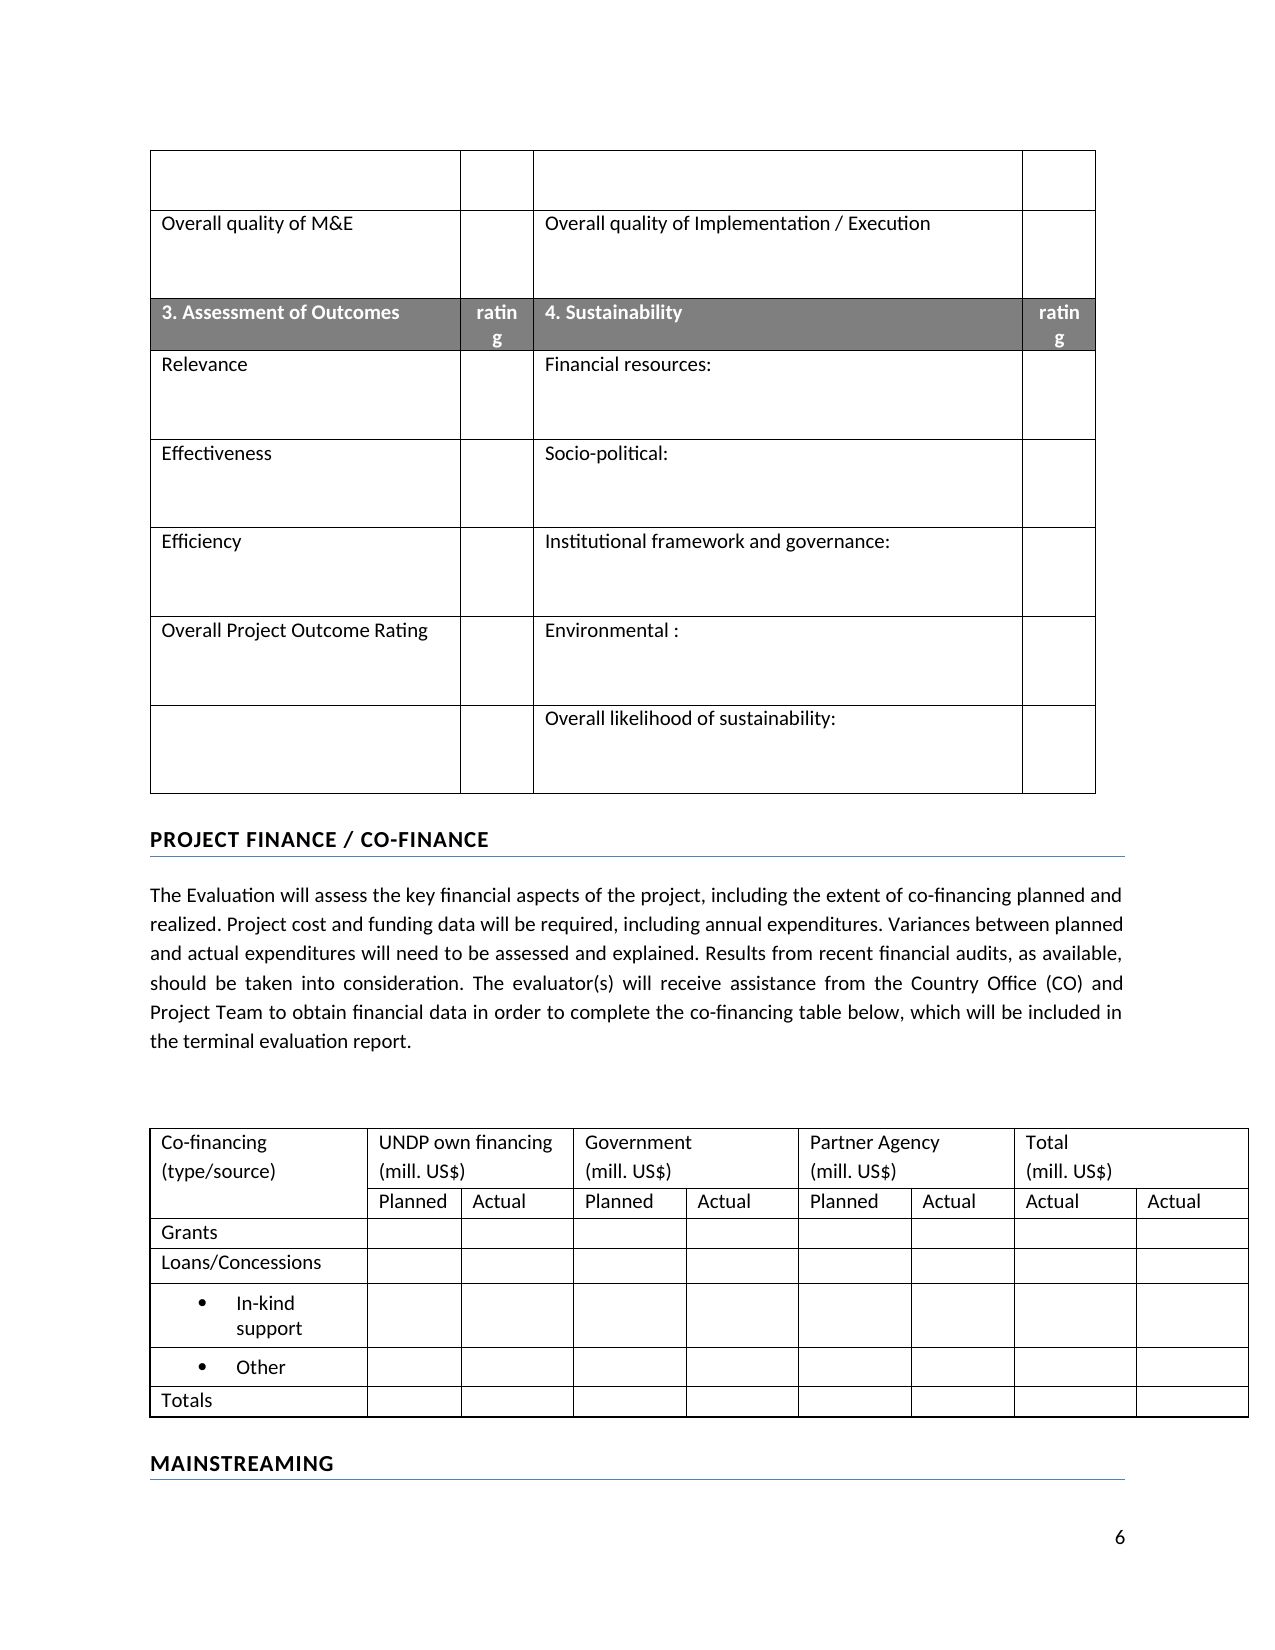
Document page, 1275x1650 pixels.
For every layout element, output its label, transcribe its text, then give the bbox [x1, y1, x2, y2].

table_cell [1023, 151, 1095, 209]
table_cell Actual [1015, 1189, 1136, 1218]
table_cell [1137, 1249, 1248, 1283]
table_cell [1015, 1249, 1136, 1283]
table_cell [461, 528, 533, 616]
table_cell [799, 1219, 911, 1248]
table_cell Loans/Concessions [151, 1249, 367, 1283]
table_cell Financial resources: [534, 351, 1022, 439]
table_cell Efficiency [151, 528, 460, 616]
table_cell [368, 1387, 461, 1416]
table_cell [462, 1348, 573, 1386]
table_cell [799, 1387, 911, 1416]
table_cell Totals [151, 1387, 367, 1416]
text The Evaluation will assess the key financial aspects of the project, including the extent of co-financing planned and realized. Project cost and funding data will be required, including annual expenditures. Variances between planned and actual expenditures will need to be assessed and explained. Results from recent financial audits, as available, should be taken into consideration. The evaluator(s) will receive assistance from the Country Office (CO) and Project Team to obtain financial data in order to complete the co-financing table below, which will be included in the terminal evaluation report. [150, 882, 1125, 1053]
table_cell Institutional framework and governance: [534, 528, 1022, 616]
table_cell [368, 1249, 461, 1283]
table_cell [461, 440, 533, 527]
table_cell [799, 1348, 911, 1386]
table_cell Other [151, 1348, 367, 1386]
table_cell [151, 706, 460, 793]
table_header Partner Agency (mill. US$) [799, 1129, 1014, 1187]
table_cell Actual [462, 1189, 573, 1218]
table_cell [1015, 1387, 1136, 1416]
table_cell [687, 1284, 798, 1347]
table_cell [574, 1284, 686, 1347]
table_cell [799, 1249, 911, 1283]
table_cell [799, 1284, 911, 1347]
table_cell [1023, 440, 1095, 527]
subtitle Mainstreaming [150, 1449, 1125, 1479]
table_cell Overall Project Outcome Rating [151, 617, 460, 704]
table_cell [687, 1219, 798, 1248]
table_header Total (mill. US$) [1015, 1129, 1248, 1187]
table_cell [462, 1249, 573, 1283]
table_cell [368, 1219, 461, 1248]
table_cell [1023, 617, 1095, 704]
table_cell Relevance [151, 351, 460, 439]
table_cell [1137, 1219, 1248, 1248]
table_cell [574, 1249, 686, 1283]
table_cell Grants [151, 1219, 367, 1248]
table_cell [1137, 1284, 1248, 1347]
table_cell [912, 1219, 1014, 1248]
table_cell Environmental : [534, 617, 1022, 704]
table_cell Overall quality of M&E [151, 211, 460, 298]
table_cell [461, 706, 533, 793]
table_cell [462, 1219, 573, 1248]
table_cell rating [461, 299, 533, 350]
table_cell Planned [799, 1189, 911, 1218]
table_cell [461, 151, 533, 209]
table_cell [462, 1284, 573, 1347]
table_cell [1015, 1284, 1136, 1347]
table_header UNDP own financing (mill. US$) [368, 1129, 573, 1187]
table_cell [461, 351, 533, 439]
table_cell [462, 1387, 573, 1416]
table_cell [687, 1348, 798, 1386]
table_cell Effectiveness [151, 440, 460, 527]
table_cell 4. Sustainability [534, 299, 1022, 350]
table_cell [368, 1284, 461, 1347]
table_cell [1023, 528, 1095, 616]
table_cell [368, 1348, 461, 1386]
table_cell [1023, 211, 1095, 298]
table_cell [912, 1348, 1014, 1386]
table_header Government (mill. US$) [574, 1129, 798, 1187]
table_cell [912, 1387, 1014, 1416]
table_cell [1137, 1348, 1248, 1386]
table_cell [1023, 706, 1095, 793]
table_cell Planned [574, 1189, 686, 1218]
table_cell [151, 151, 460, 209]
table_cell Planned [368, 1189, 461, 1218]
table_cell Overall likelihood of sustainability: [534, 706, 1022, 793]
table_cell [461, 211, 533, 298]
table_cell 3. Assessment of Outcomes [151, 299, 460, 350]
table_header Co-financing (type/source) [151, 1129, 367, 1218]
table_cell In-kind support [151, 1284, 367, 1347]
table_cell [534, 151, 1022, 209]
table_cell [1023, 351, 1095, 439]
table_cell [912, 1284, 1014, 1347]
table_cell [687, 1249, 798, 1283]
subtitle Project finance / co-finance [150, 826, 1125, 856]
table_cell Socio-political: [534, 440, 1022, 527]
table_cell [687, 1387, 798, 1416]
table_cell [461, 617, 533, 704]
table_cell Overall quality of Implementation / Execution [534, 211, 1022, 298]
table_cell [574, 1387, 686, 1416]
table_cell [1015, 1348, 1136, 1386]
table_cell Actual [687, 1189, 798, 1218]
table_cell [574, 1348, 686, 1386]
table_cell Actual [1137, 1189, 1248, 1218]
table_cell Actual [912, 1189, 1014, 1218]
table_cell [574, 1219, 686, 1248]
table_cell [1137, 1387, 1248, 1416]
table_cell [912, 1249, 1014, 1283]
table_cell rating [1023, 299, 1095, 350]
table_cell [1015, 1219, 1136, 1248]
